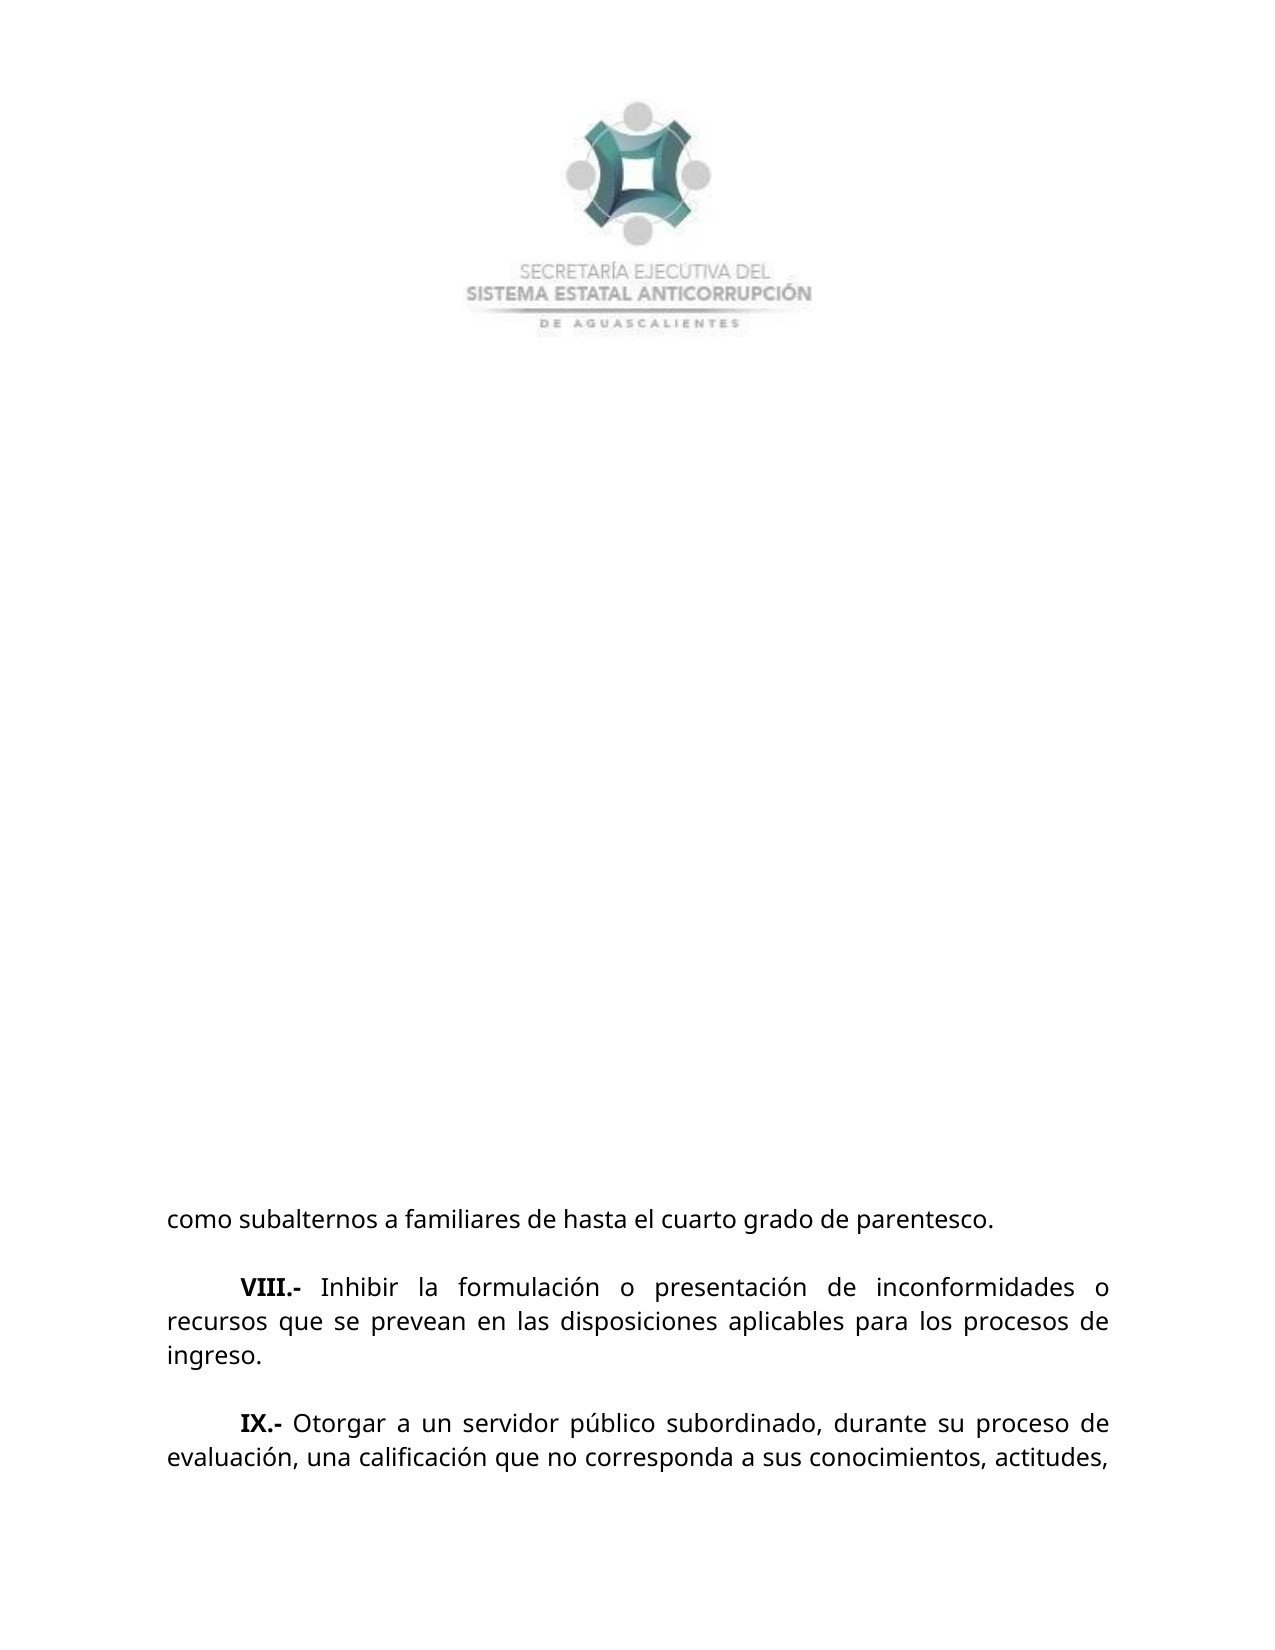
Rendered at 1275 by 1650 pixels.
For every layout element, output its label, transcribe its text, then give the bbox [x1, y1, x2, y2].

text IX.- Otorgar a un servidor público subordinado, durante su proceso de evaluación, una calificación que no corresponda a sus conocimientos, actitudes, capacidades o desempeño. [167, 1406, 1110, 1474]
picture [461, 98, 812, 337]
text VIII.- Inhibir la formulación o presentación de inconformidades o recursos que se prevean en las disposiciones aplicables para los procesos de ingreso. [167, 1270, 1110, 1372]
text VII.- Seleccionar, contratar, designar o nombrar directa o indirectamente como subalternos a familiares de hasta el cuarto grado de parentesco. [167, 1202, 1110, 1236]
